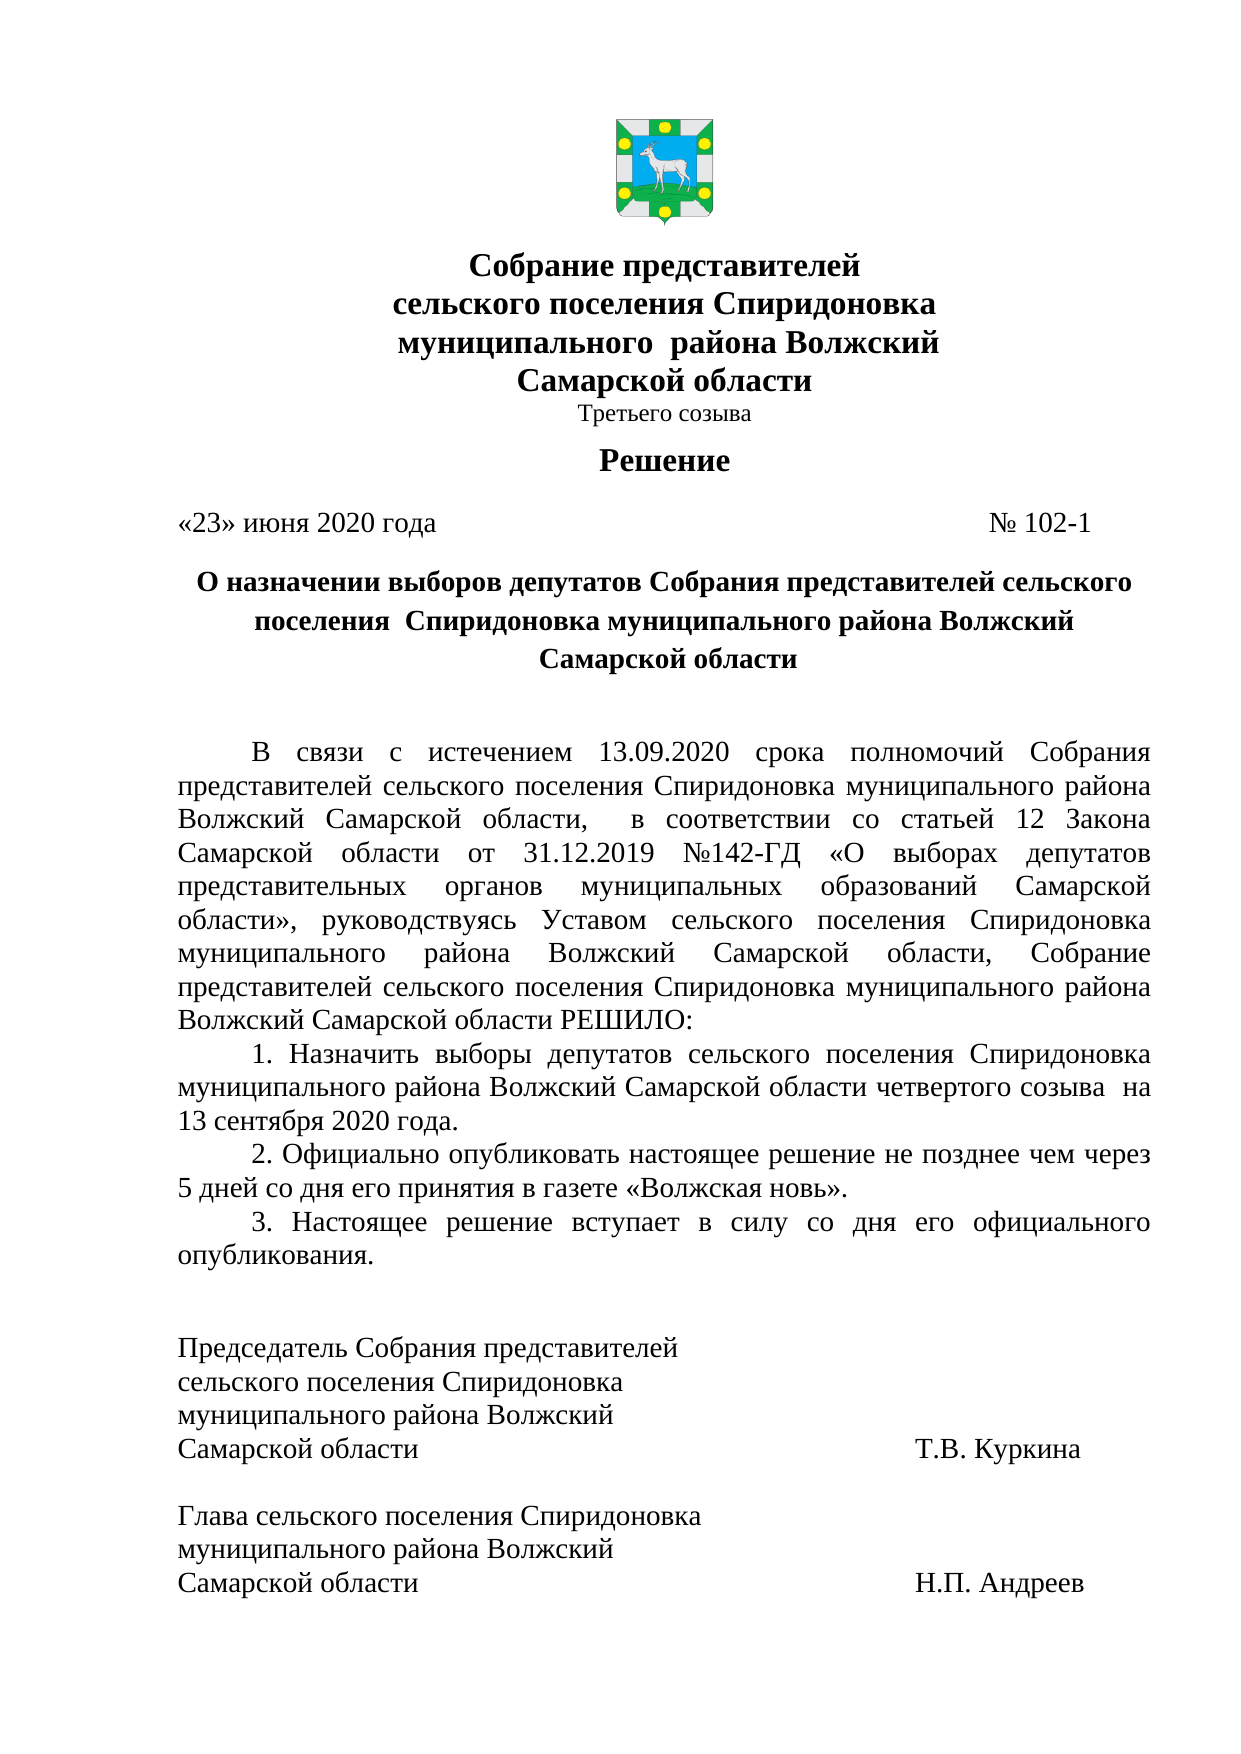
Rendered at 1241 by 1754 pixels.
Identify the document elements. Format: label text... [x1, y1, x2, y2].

text В связи с истечением 13.09.2020 срока полномочий Собрания представителей сельского поселения Спиридоновка муниципального района Волжский Самарской области, в соответствии со статьей 12 Закона Самарской области от 31.12.2019 №142-ГД «О выборах депутатов представительных органов муниципальных образований Самарской области», руководствуясь Уставом сельского поселения Спиридоновка муниципального района Волжский Самарской области, Собрание представителей сельского поселения Спиридоновка муниципального района Волжский Самарской области РЕШИЛО: [177, 734, 1152, 1036]
text Решение [177, 440, 1152, 478]
text Председатель Собрания представителей [177, 1330, 1152, 1364]
text Третьего созыва [177, 398, 1152, 427]
text «23» июня 2020 года № 102-1 [177, 505, 1152, 538]
text 2. Официально опубликовать настоящее решение не позднее чем через 5 дней со дня его принятия в газете «Волжская новь». [177, 1137, 1152, 1204]
text Самарской области Н.П. Андреев [177, 1565, 1152, 1598]
text Самарской области [177, 360, 1152, 398]
text Самарской области Т.В. Куркина [177, 1431, 1152, 1464]
text сельского поселения Спиридоновка [177, 1364, 1152, 1397]
text 1. Назначить выборы депутатов сельского поселения Спиридоновка муниципального района Волжский Самарской области четвертого созыва на 13 сентября 2020 года. [177, 1036, 1152, 1137]
text Собрание представителей [177, 245, 1152, 283]
text Глава сельского поселения Спиридоновка [177, 1498, 1152, 1531]
text Самарской области [177, 641, 1152, 675]
text муниципального района Волжский [177, 1397, 1152, 1431]
text сельского поселения Спиридоновка [177, 283, 1152, 322]
text 3. Настоящее решение вступает в силу со дня его официального опубликования. [177, 1204, 1152, 1271]
text муниципального района Волжский [177, 322, 1152, 360]
picture [615, 118, 714, 226]
text муниципального района Волжский [177, 1531, 1152, 1565]
text О назначении выборов депутатов Собрания представителей сельского поселения Спиридоновка муниципального района Волжский [177, 564, 1152, 636]
